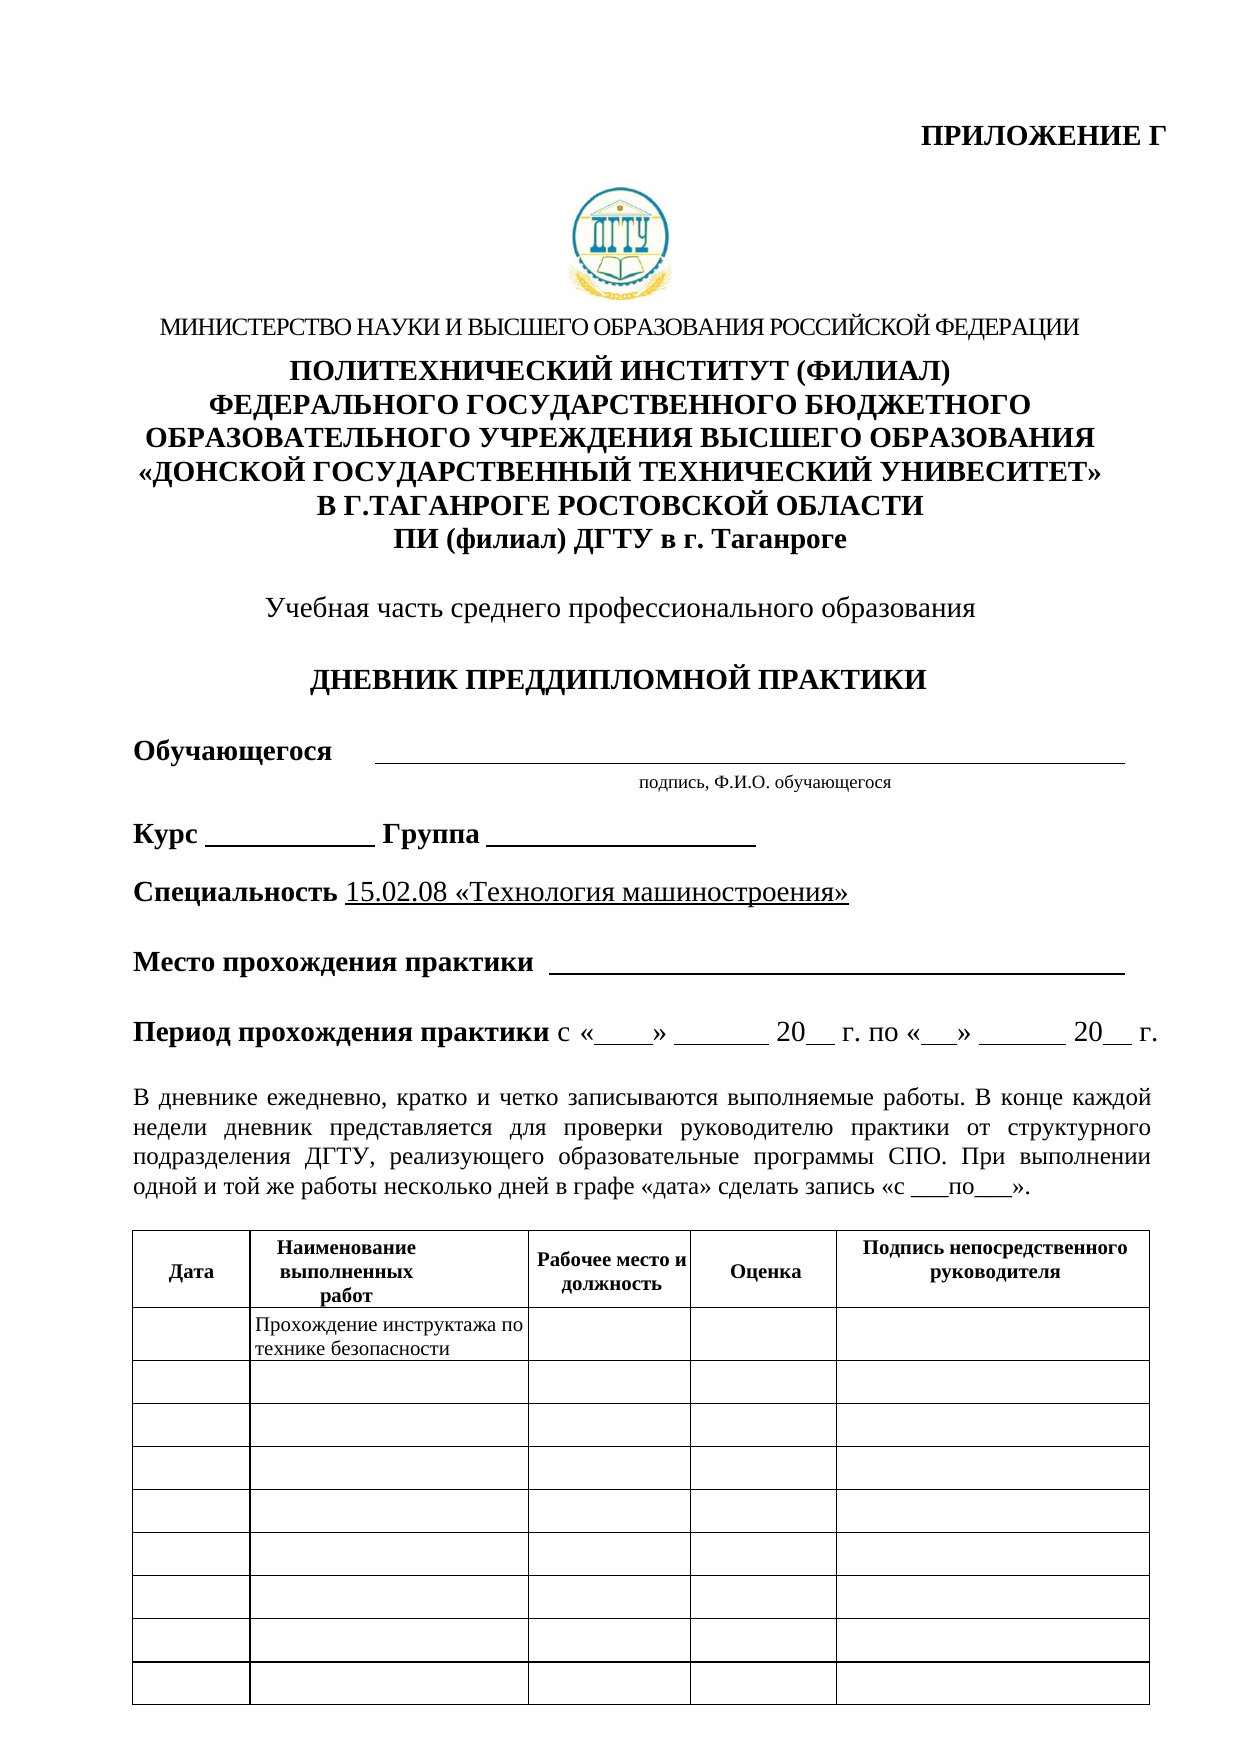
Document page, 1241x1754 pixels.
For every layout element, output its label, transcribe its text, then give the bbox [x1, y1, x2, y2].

table_cell [837, 1619, 1149, 1661]
table_cell [251, 1404, 528, 1446]
table_cell [691, 1663, 836, 1704]
table_cell [529, 1404, 690, 1446]
text В дневнике ежедневно, кратко и четко записываются выполняемые работы. В конце каждой недели дневник представляется для проверки руководителю практики от структурного подразделения ДГТУ, реализующего образовательные программы СПО. При выполнении одной и той же работы несколько дней в графе «дата» сделать запись «с ___по___». [133, 1082, 1152, 1200]
table_cell [133, 1576, 249, 1618]
table_cell [133, 1533, 249, 1575]
table_cell [837, 1361, 1149, 1403]
table_cell [133, 1404, 249, 1446]
table_header Подпись непосредственного руководителя [837, 1231, 1149, 1307]
text «ДОНСКОЙ ГОСУДАРСТВЕННЫЙ ТЕХНИЧЕСКИЙ УНИВЕСИТЕТ» [0, 454, 1240, 488]
table_header Оценка [691, 1231, 836, 1307]
table_cell [529, 1490, 690, 1532]
table_cell [837, 1533, 1149, 1575]
text ПИ (филиал) ДГТУ в г. Таганроге [0, 521, 1240, 555]
subtitle ПРИЛОЖЕНИЕ Г [0, 118, 1167, 151]
table_cell [837, 1308, 1149, 1360]
table_cell [133, 1447, 249, 1489]
table_cell [529, 1533, 690, 1575]
table_header Дата [133, 1231, 249, 1307]
table_cell [837, 1490, 1149, 1532]
table_cell [691, 1447, 836, 1489]
table_cell [251, 1447, 528, 1489]
text Учебная часть среднего профессионального образования [0, 591, 1240, 624]
table_header Рабочее место и должность [529, 1231, 690, 1307]
text Период прохождения практики с « » 20 г. по « » 20 г. [133, 1014, 1240, 1048]
text ПОЛИТЕХНИЧЕСКИЙ ИНСТИТУТ (ФИЛИАЛ) [0, 353, 1240, 387]
text В Г.ТАГАНРОГЕ РОСТОВСКОЙ ОБЛАСТИ [0, 488, 1240, 521]
table_cell [691, 1619, 836, 1661]
table_cell Прохождение инструктажа по технике безопасности [251, 1308, 528, 1360]
table_header Наименование выполненных работ [251, 1231, 528, 1307]
picture [568, 187, 672, 300]
table_cell [251, 1663, 528, 1704]
table_cell [133, 1308, 249, 1360]
table_cell [529, 1447, 690, 1489]
table_cell [251, 1533, 528, 1575]
table_cell [529, 1663, 690, 1704]
table_cell [691, 1490, 836, 1532]
table_cell [529, 1361, 690, 1403]
table_cell [529, 1308, 690, 1360]
table_cell [691, 1533, 836, 1575]
table_cell [837, 1447, 1149, 1489]
text ФЕДЕРАЛЬНОГО ГОСУДАРСТВЕННОГО БЮДЖЕТНОГО [0, 387, 1240, 421]
table_cell [837, 1663, 1149, 1704]
table_cell [837, 1576, 1149, 1618]
text Специальность 15.02.08 «Технология машиностроения» [133, 874, 1225, 908]
text Обучающегося [133, 733, 1240, 767]
table_cell [133, 1361, 249, 1403]
text ОБРАЗОВАТЕЛЬНОГО УЧРЕЖДЕНИЯ ВЫСШЕГО ОБРАЗОВАНИЯ [0, 421, 1240, 454]
table_cell [529, 1619, 690, 1661]
text Место прохождения практики [133, 944, 1225, 978]
table_cell [133, 1619, 249, 1661]
table_cell [837, 1404, 1149, 1446]
table_cell [251, 1490, 528, 1532]
table_cell [251, 1361, 528, 1403]
text МИНИСТЕРСТВО НАУКИ И ВЫСШЕГО ОБРАЗОВАНИЯ РОССИЙСКОЙ ФЕДЕРАЦИИ [0, 312, 1240, 341]
table_cell [691, 1361, 836, 1403]
table_cell [529, 1576, 690, 1618]
table_cell [691, 1308, 836, 1360]
table_cell [133, 1663, 249, 1704]
table_cell [251, 1576, 528, 1618]
table_cell [251, 1619, 528, 1661]
table_cell [133, 1490, 249, 1532]
text ДНЕВНИК ПРЕДДИПЛОМНОЙ ПРАКТИКИ [144, 662, 1092, 695]
text подпись, Ф.И.О. обучающегося [133, 771, 1043, 793]
table_cell [691, 1404, 836, 1446]
table_cell [691, 1576, 836, 1618]
text Курс Группа [133, 816, 1043, 850]
